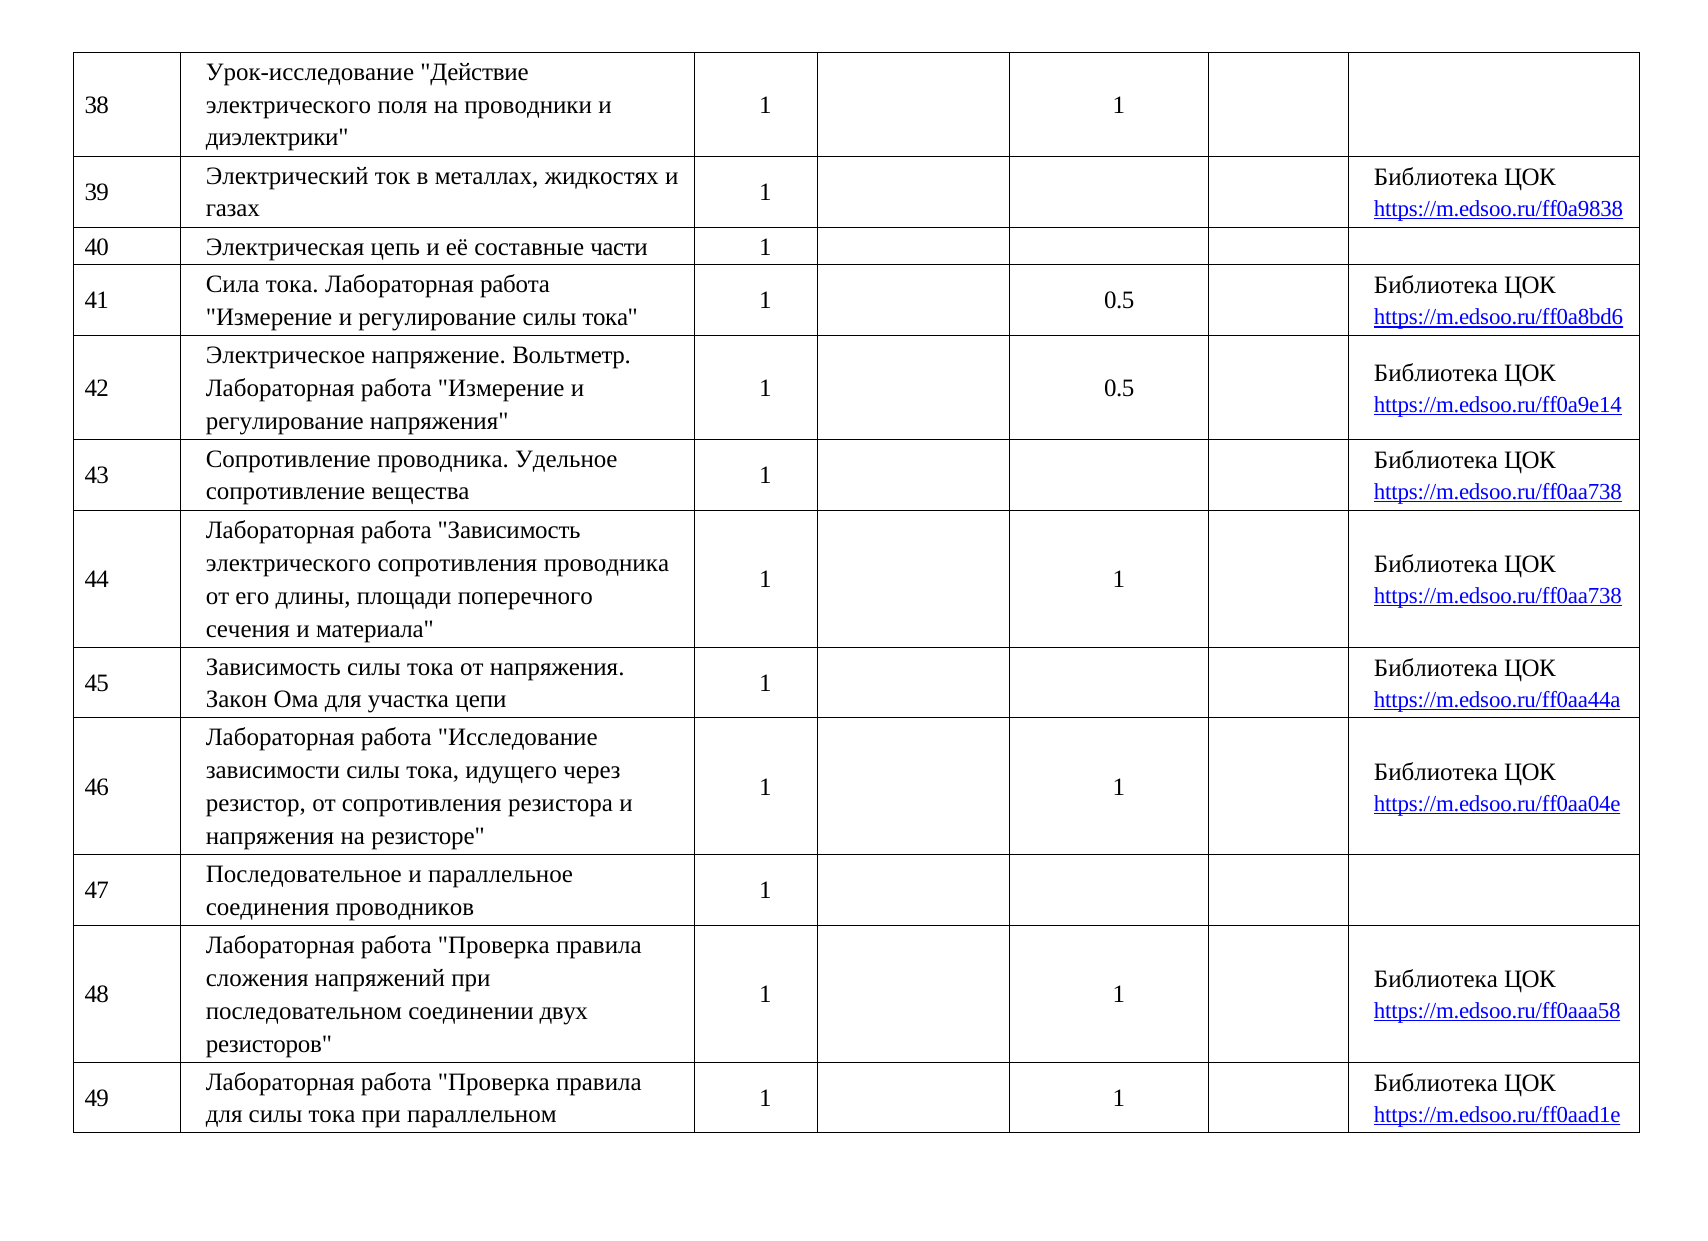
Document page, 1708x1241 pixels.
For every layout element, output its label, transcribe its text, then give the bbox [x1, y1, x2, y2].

table_cell 1 [695, 265, 817, 335]
table_cell [818, 265, 1009, 335]
table_cell Библиотека ЦОК https://m.edsoo.ru/ff0aa738 [1349, 440, 1639, 510]
table_cell [818, 855, 1009, 925]
table_cell [1010, 648, 1208, 717]
table_cell [1010, 855, 1208, 925]
table_cell 49 [74, 1063, 180, 1132]
table_cell [818, 718, 1009, 854]
table_cell Последовательное и параллельное соединения проводников [181, 855, 694, 925]
table_cell 1 [695, 336, 817, 439]
table_cell Библиотека ЦОК https://m.edsoo.ru/ff0aad1e [1349, 1063, 1639, 1132]
table_cell Лабораторная работа "Зависимость электрического сопротивления проводника от его длины, площади поперечного сечения и материала" [181, 511, 694, 647]
table_cell [1209, 265, 1348, 335]
table_cell 1 [695, 718, 817, 854]
table_cell 42 [74, 336, 180, 439]
table_cell Библиотека ЦОК https://m.edsoo.ru/ff0aa44a [1349, 648, 1639, 717]
table_cell [818, 648, 1009, 717]
table_cell [1209, 440, 1348, 510]
table_cell 46 [74, 718, 180, 854]
table_cell [1209, 511, 1348, 647]
table_cell 41 [74, 265, 180, 335]
table_cell Сопротивление проводника. Удельное сопротивление вещества [181, 440, 694, 510]
table_cell [1209, 336, 1348, 439]
table_cell [818, 157, 1009, 226]
table_cell [1010, 440, 1208, 510]
table_header 38 [74, 53, 180, 156]
table_cell [1209, 926, 1348, 1062]
table_cell Библиотека ЦОК https://m.edsoo.ru/ff0aaa58 [1349, 926, 1639, 1062]
table_cell 1 [695, 1063, 817, 1132]
table_cell [1349, 228, 1639, 264]
table_cell 1 [695, 440, 817, 510]
table_cell [1209, 1063, 1348, 1132]
table_cell Электрический ток в металлах, жидкостях и газах [181, 157, 694, 226]
table_cell 1 [1010, 926, 1208, 1062]
table_cell 47 [74, 855, 180, 925]
table_cell [818, 228, 1009, 264]
table_cell Библиотека ЦОК https://m.edsoo.ru/ff0a9e14 [1349, 336, 1639, 439]
table_cell Библиотека ЦОК https://m.edsoo.ru/ff0aa738 [1349, 511, 1639, 647]
table_cell [818, 440, 1009, 510]
table_cell [818, 511, 1009, 647]
table_cell 1 [1010, 718, 1208, 854]
table_cell 1 [695, 648, 817, 717]
table_cell 0.5 [1010, 265, 1208, 335]
table_cell 1 [695, 926, 817, 1062]
table_cell 1 [695, 228, 817, 264]
table_header Урок-исследование "Действие электрического поля на проводники и диэлектрики" [181, 53, 694, 156]
table_header 1 [695, 53, 817, 156]
table_cell [1209, 648, 1348, 717]
table_header [818, 53, 1009, 156]
table_cell Сила тока. Лабораторная работа "Измерение и регулирование силы тока" [181, 265, 694, 335]
table_cell Библиотека ЦОК https://m.edsoo.ru/ff0a8bd6 [1349, 265, 1639, 335]
table_cell [1010, 157, 1208, 226]
table_cell [1209, 718, 1348, 854]
table_cell [818, 1063, 1009, 1132]
table_cell 1 [1010, 511, 1208, 647]
table_cell 1 [1010, 1063, 1208, 1132]
table_cell Библиотека ЦОК https://m.edsoo.ru/ff0a9838 [1349, 157, 1639, 226]
table_cell [818, 336, 1009, 439]
table_cell 1 [695, 855, 817, 925]
table_header [1209, 53, 1348, 156]
table_cell [818, 926, 1009, 1062]
table_cell [1010, 228, 1208, 264]
table_cell Зависимость силы тока от напряжения. Закон Ома для участка цепи [181, 648, 694, 717]
table_cell 45 [74, 648, 180, 717]
table_cell Электрическая цепь и её составные части [181, 228, 694, 264]
table_cell Электрическое напряжение. Вольтметр. Лабораторная работа "Измерение и регулирование напряжения" [181, 336, 694, 439]
table_cell 43 [74, 440, 180, 510]
table_cell Лабораторная работа "Проверка правила для силы тока при параллельном [181, 1063, 694, 1132]
table_cell 40 [74, 228, 180, 264]
table_cell 0.5 [1010, 336, 1208, 439]
table_cell [1349, 855, 1639, 925]
table_cell 48 [74, 926, 180, 1062]
table_cell [1209, 228, 1348, 264]
table_cell Лабораторная работа "Исследование зависимости силы тока, идущего через резистор, от сопротивления резистора и напряжения на резисторе" [181, 718, 694, 854]
table_cell 39 [74, 157, 180, 226]
table_cell [1209, 157, 1348, 226]
table_header 1 [1010, 53, 1208, 156]
table_cell Лабораторная работа "Проверка правила сложения напряжений при последовательном соединении двух резисторов" [181, 926, 694, 1062]
table_cell 44 [74, 511, 180, 647]
table_cell [1209, 855, 1348, 925]
table_header [1349, 53, 1639, 156]
table_cell 1 [695, 157, 817, 226]
table_cell 1 [695, 511, 817, 647]
table_cell Библиотека ЦОК https://m.edsoo.ru/ff0aa04e [1349, 718, 1639, 854]
